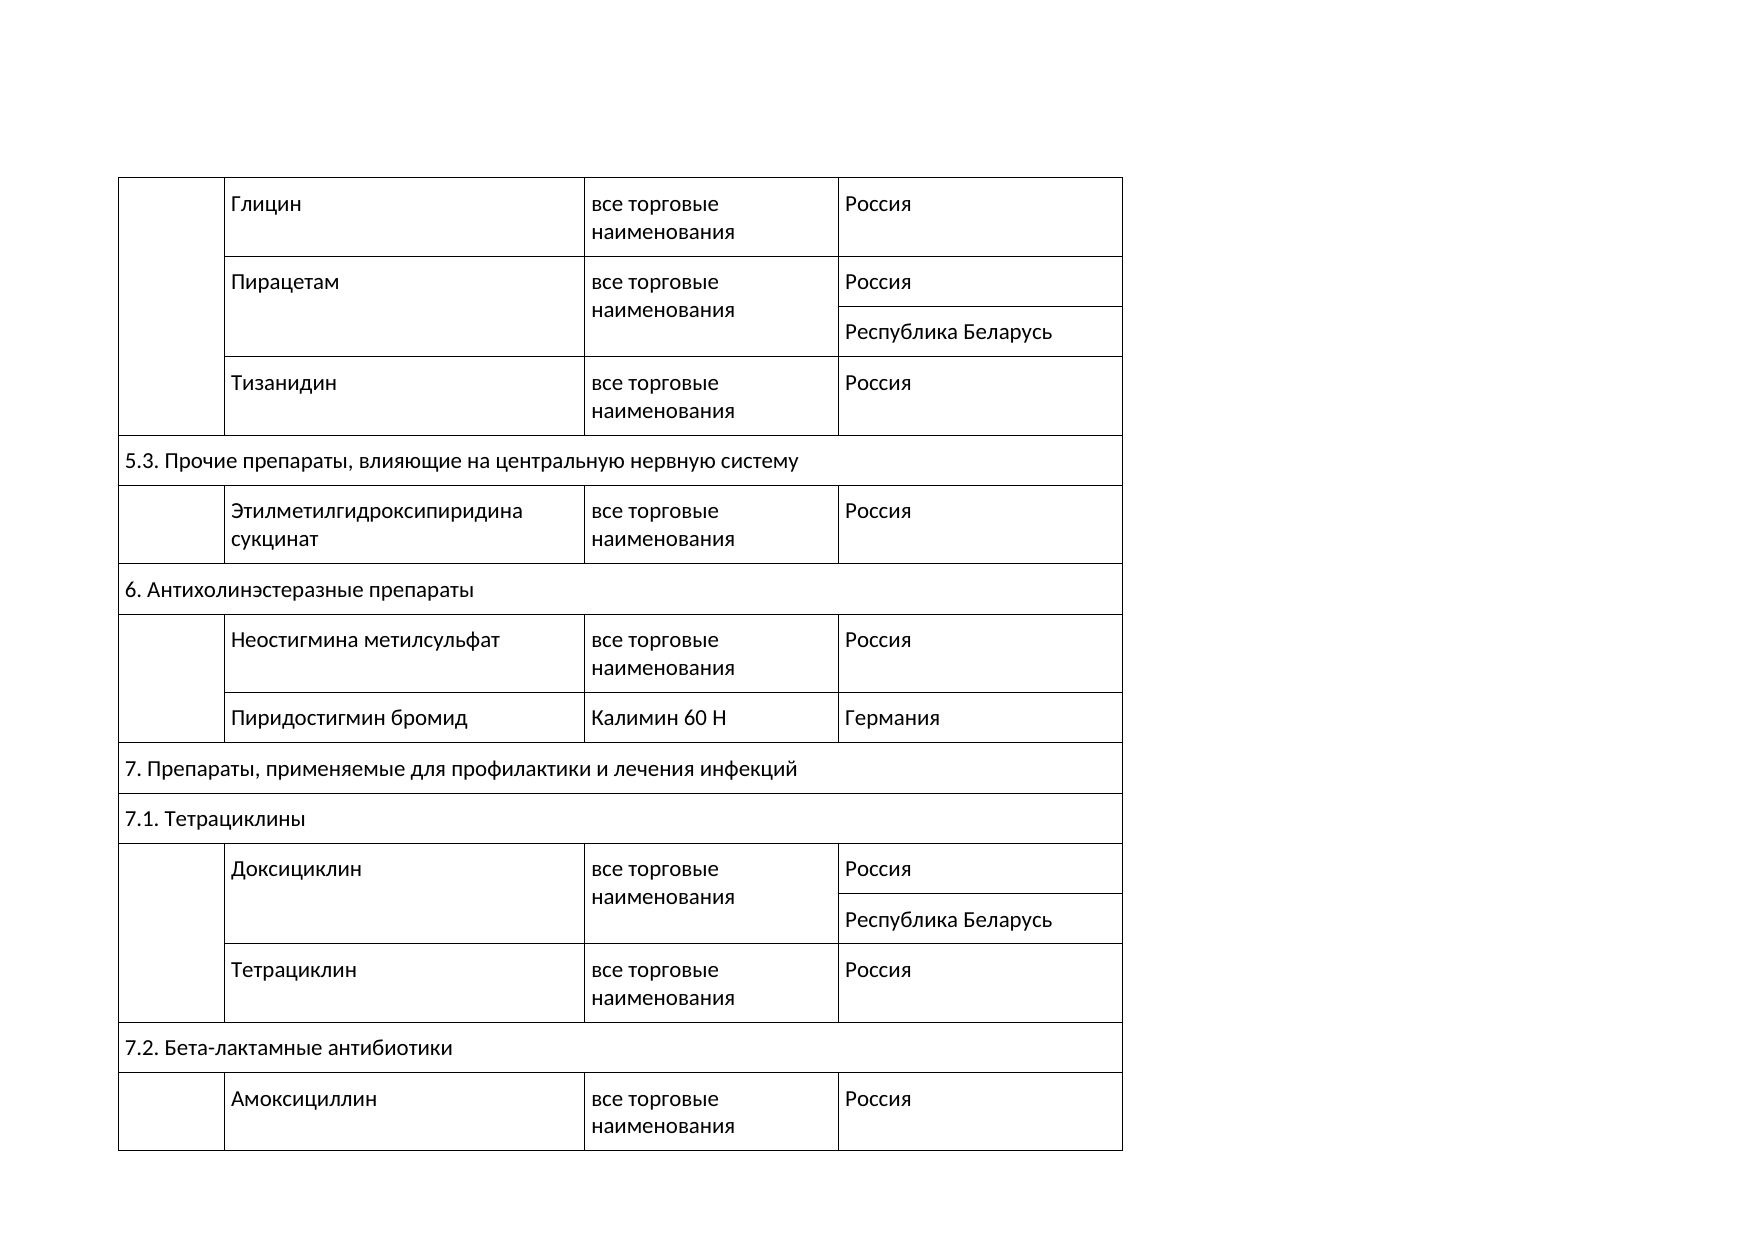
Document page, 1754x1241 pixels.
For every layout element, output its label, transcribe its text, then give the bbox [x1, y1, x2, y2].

table_cell Россия [839, 1073, 1122, 1150]
table_cell Россия [839, 615, 1122, 692]
table_cell [119, 615, 224, 742]
table_cell Россия [839, 357, 1122, 434]
table_cell Германия [839, 693, 1122, 742]
table_cell Республика Беларусь [839, 894, 1122, 943]
table_cell Россия [839, 944, 1122, 1022]
table_cell Республика Беларусь [839, 307, 1122, 356]
table_cell Россия [839, 257, 1122, 306]
table_cell Глицин [225, 178, 584, 256]
table_cell Пиридостигмин бромид [225, 693, 584, 742]
table_cell Россия [839, 178, 1122, 256]
table_cell все торговые наименования [585, 257, 838, 356]
table_cell Тизанидин [225, 357, 584, 434]
table_cell Амоксициллин [225, 1073, 584, 1150]
table_cell все торговые наименования [585, 357, 838, 434]
table_cell [119, 486, 224, 563]
table_cell 7.2. Бета-лактамные антибиотики [119, 1023, 1122, 1072]
table_cell 5.3. Прочие препараты, влияющие на центральную нервную систему [119, 436, 1122, 485]
table_cell все торговые наименования [585, 944, 838, 1022]
table_cell Неостигмина метилсульфат [225, 615, 584, 692]
table_cell Доксициклин [225, 844, 584, 943]
table_cell Тетрациклин [225, 944, 584, 1022]
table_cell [585, 178, 838, 256]
table_cell Россия [839, 844, 1122, 893]
table_cell все торговые наименования [585, 844, 838, 943]
table_cell [119, 1073, 224, 1150]
table_cell 6. Антихолинэстеразные препараты [119, 564, 1122, 613]
table_cell Россия [839, 486, 1122, 563]
table_cell все торговые наименования [585, 615, 838, 692]
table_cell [585, 1073, 838, 1150]
table_cell 7.1. Тетрациклины [119, 794, 1122, 843]
table_cell Этилметилгидроксипиридина сукцинат [225, 486, 584, 563]
table_cell 7. Препараты, применяемые для профилактики и лечения инфекций [119, 743, 1122, 792]
table_cell все торговые наименования [585, 486, 838, 563]
table_cell Калимин 60 H [585, 693, 838, 742]
table_cell [119, 844, 224, 1022]
table_cell Пирацетам [225, 257, 584, 356]
